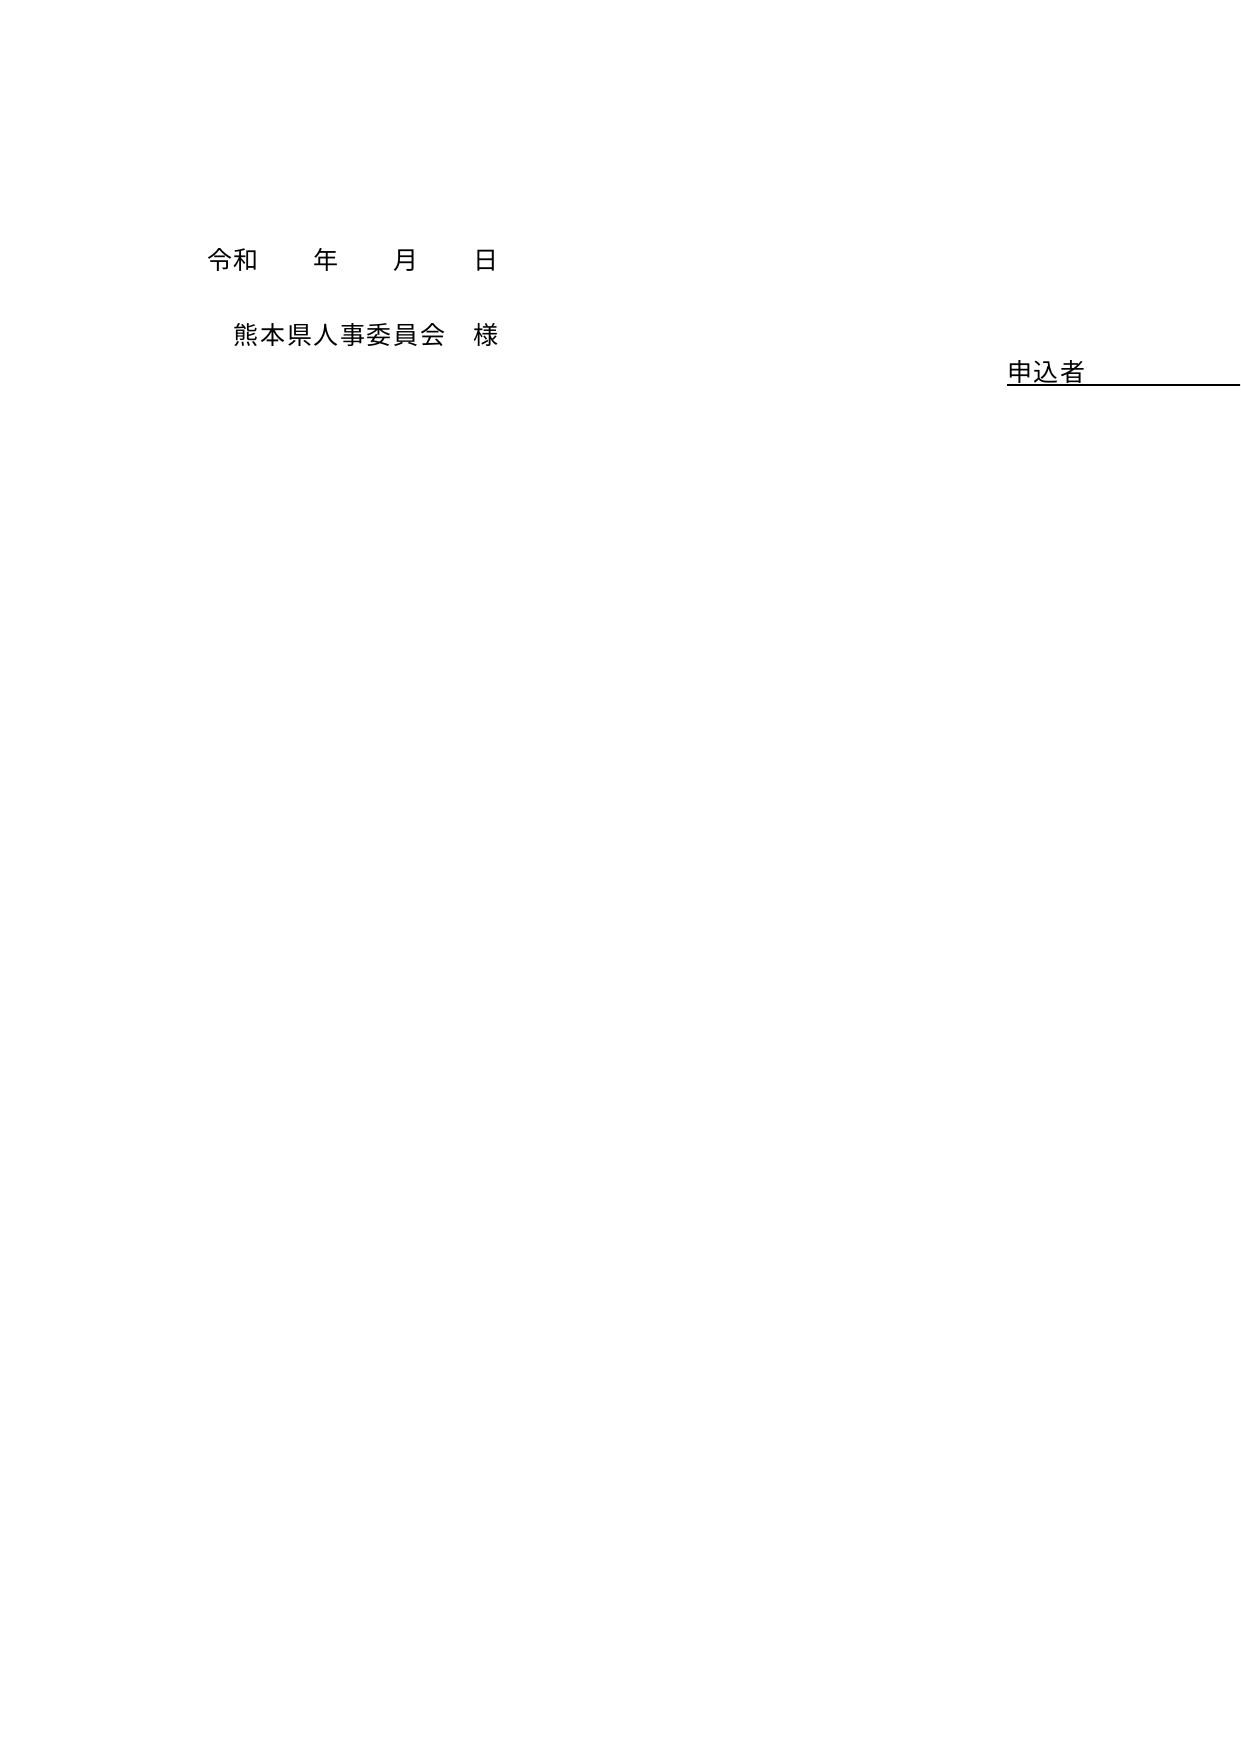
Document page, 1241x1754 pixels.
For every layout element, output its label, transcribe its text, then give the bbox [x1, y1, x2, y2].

text 熊本県人事委員会 様 [153, 314, 1087, 352]
text 令和 年 月 日 [153, 239, 1087, 277]
text 申込者 [153, 352, 1087, 389]
